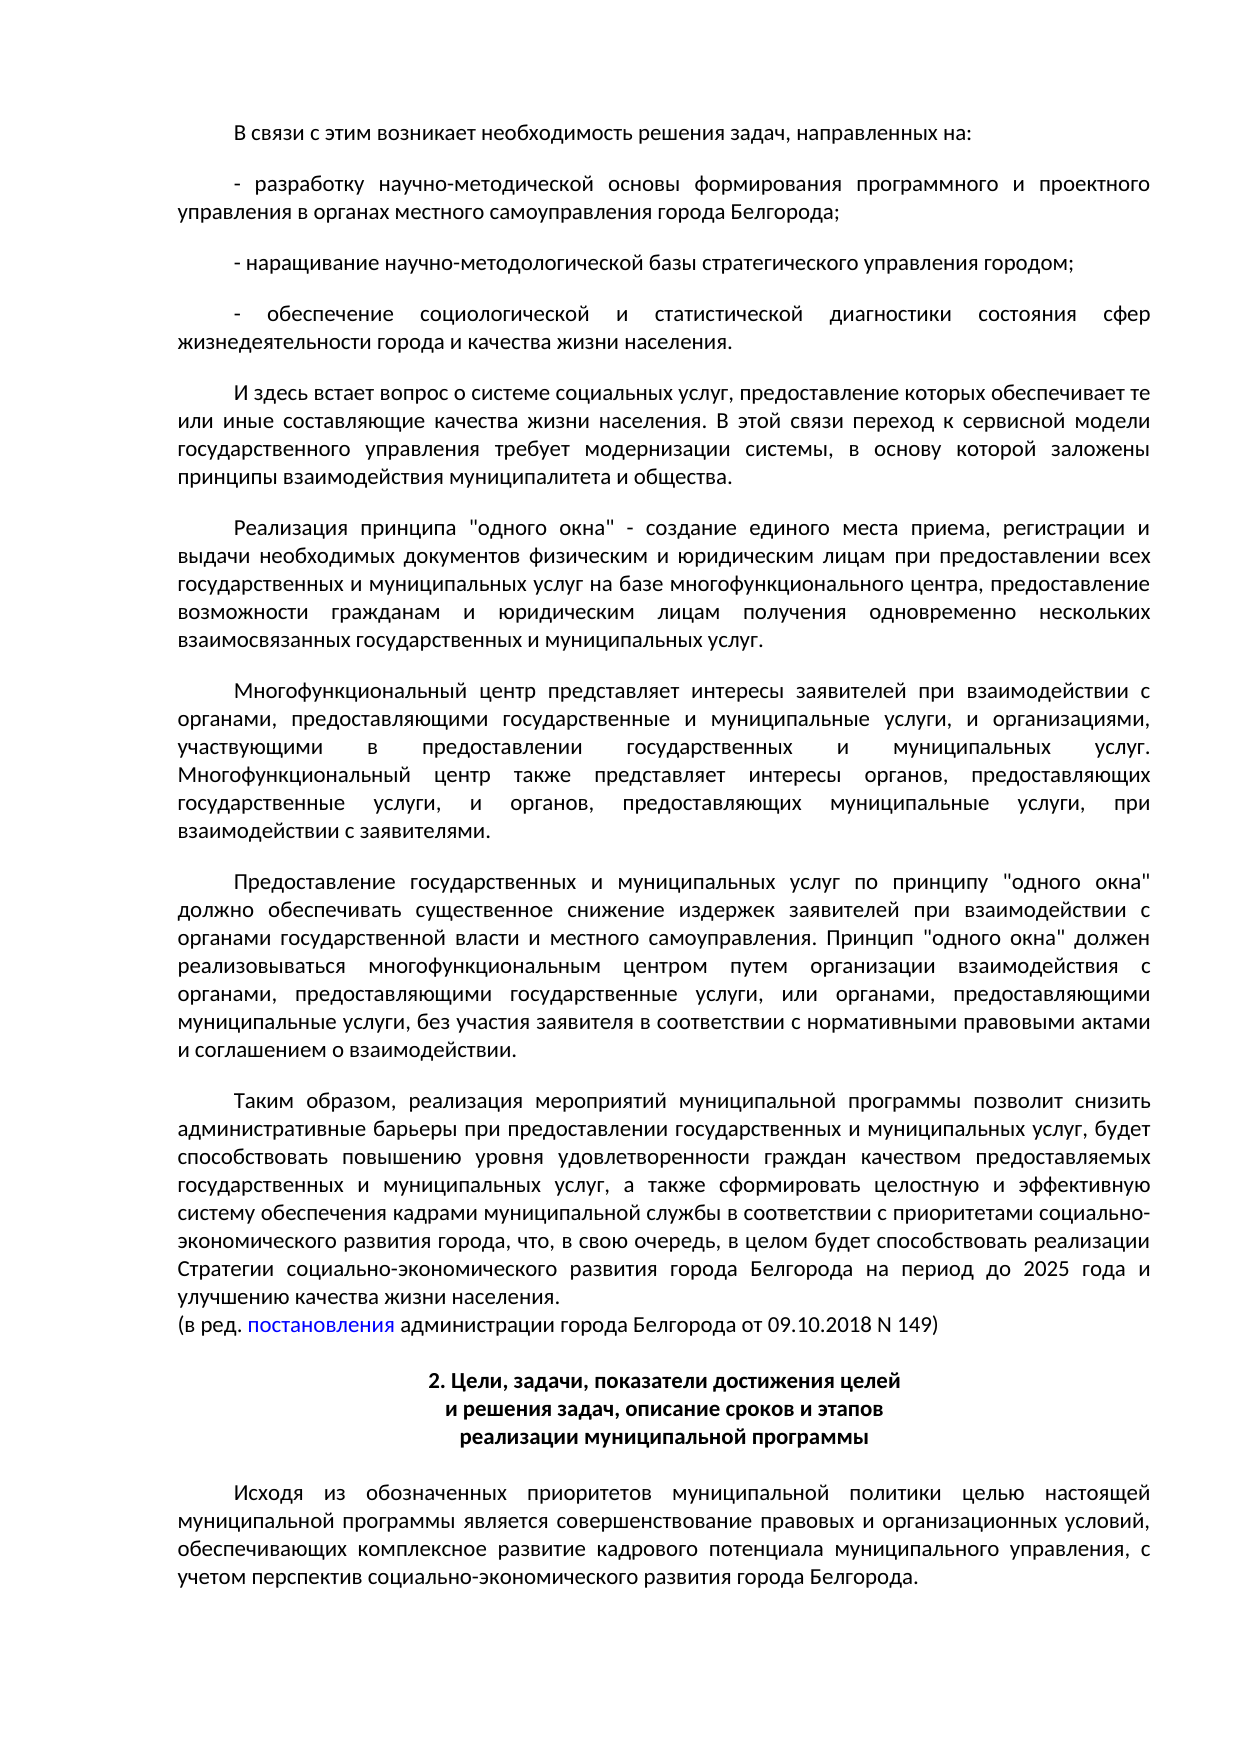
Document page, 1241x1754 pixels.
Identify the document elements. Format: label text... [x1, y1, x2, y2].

text Таким образом, реализация мероприятий муниципальной программы позволит снизить административные барьеры при предоставлении государственных и муниципальных услуг, будет способствовать повышению уровня удовлетворенности граждан качеством предоставляемых государственных и муниципальных услуг, а также сформировать целостную и эффективную систему обеспечения кадрами муниципальной службы в соответствии с приоритетами социально-экономического развития города, что, в свою очередь, в целом будет способствовать реализации Стратегии социально-экономического развития города Белгорода на период до 2025 года и улучшению качества жизни населения. [177, 1086, 1152, 1310]
text - разработку научно-методической основы формирования программного и проектного управления в органах местного самоуправления города Белгорода; [177, 169, 1152, 225]
title реализации муниципальной программы [177, 1422, 1152, 1450]
text (в ред. постановления администрации города Белгорода от 09.10.2018 N 149) [177, 1310, 1152, 1338]
text И здесь встает вопрос о системе социальных услуг, предоставление которых обеспечивает те или иные составляющие качества жизни населения. В этой связи переход к сервисной модели государственного управления требует модернизации системы, в основу которой заложены принципы взаимодействия муниципалитета и общества. [177, 378, 1152, 490]
text В связи с этим возникает необходимость решения задач, направленных на: [177, 118, 1152, 146]
text - обеспечение социологической и статистической диагностики состояния сфер жизнедеятельности города и качества жизни населения. [177, 299, 1152, 355]
text - наращивание научно-методологической базы стратегического управления городом; [177, 248, 1152, 276]
text Предоставление государственных и муниципальных услуг по принципу "одного окна" должно обеспечивать существенное снижение издержек заявителей при взаимодействии с органами государственной власти и местного самоуправления. Принцип "одного окна" должен реализовываться многофункциональным центром путем организации взаимодействия с органами, предоставляющими государственные услуги, или органами, предоставляющими муниципальные услуги, без участия заявителя в соответствии с нормативными правовыми актами и соглашением о взаимодействии. [177, 867, 1152, 1063]
text Многофункциональный центр представляет интересы заявителей при взаимодействии с органами, предоставляющими государственные и муниципальные услуги, и организациями, участвующими в предоставлении государственных и муниципальных услуг. Многофункциональный центр также представляет интересы органов, предоставляющих государственные услуги, и органов, предоставляющих муниципальные услуги, при взаимодействии с заявителями. [177, 676, 1152, 844]
title 2. Цели, задачи, показатели достижения целей [177, 1366, 1152, 1394]
text Исходя из обозначенных приоритетов муниципальной политики целью настоящей муниципальной программы является совершенствование правовых и организационных условий, обеспечивающих комплексное развитие кадрового потенциала муниципального управления, с учетом перспектив социально-экономического развития города Белгорода. [177, 1478, 1152, 1590]
text Реализация принципа "одного окна" - создание единого места приема, регистрации и выдачи необходимых документов физическим и юридическим лицам при предоставлении всех государственных и муниципальных услуг на базе многофункционального центра, предоставление возможности гражданам и юридическим лицам получения одновременно нескольких взаимосвязанных государственных и муниципальных услуг. [177, 513, 1152, 653]
title и решения задач, описание сроков и этапов [177, 1394, 1152, 1422]
